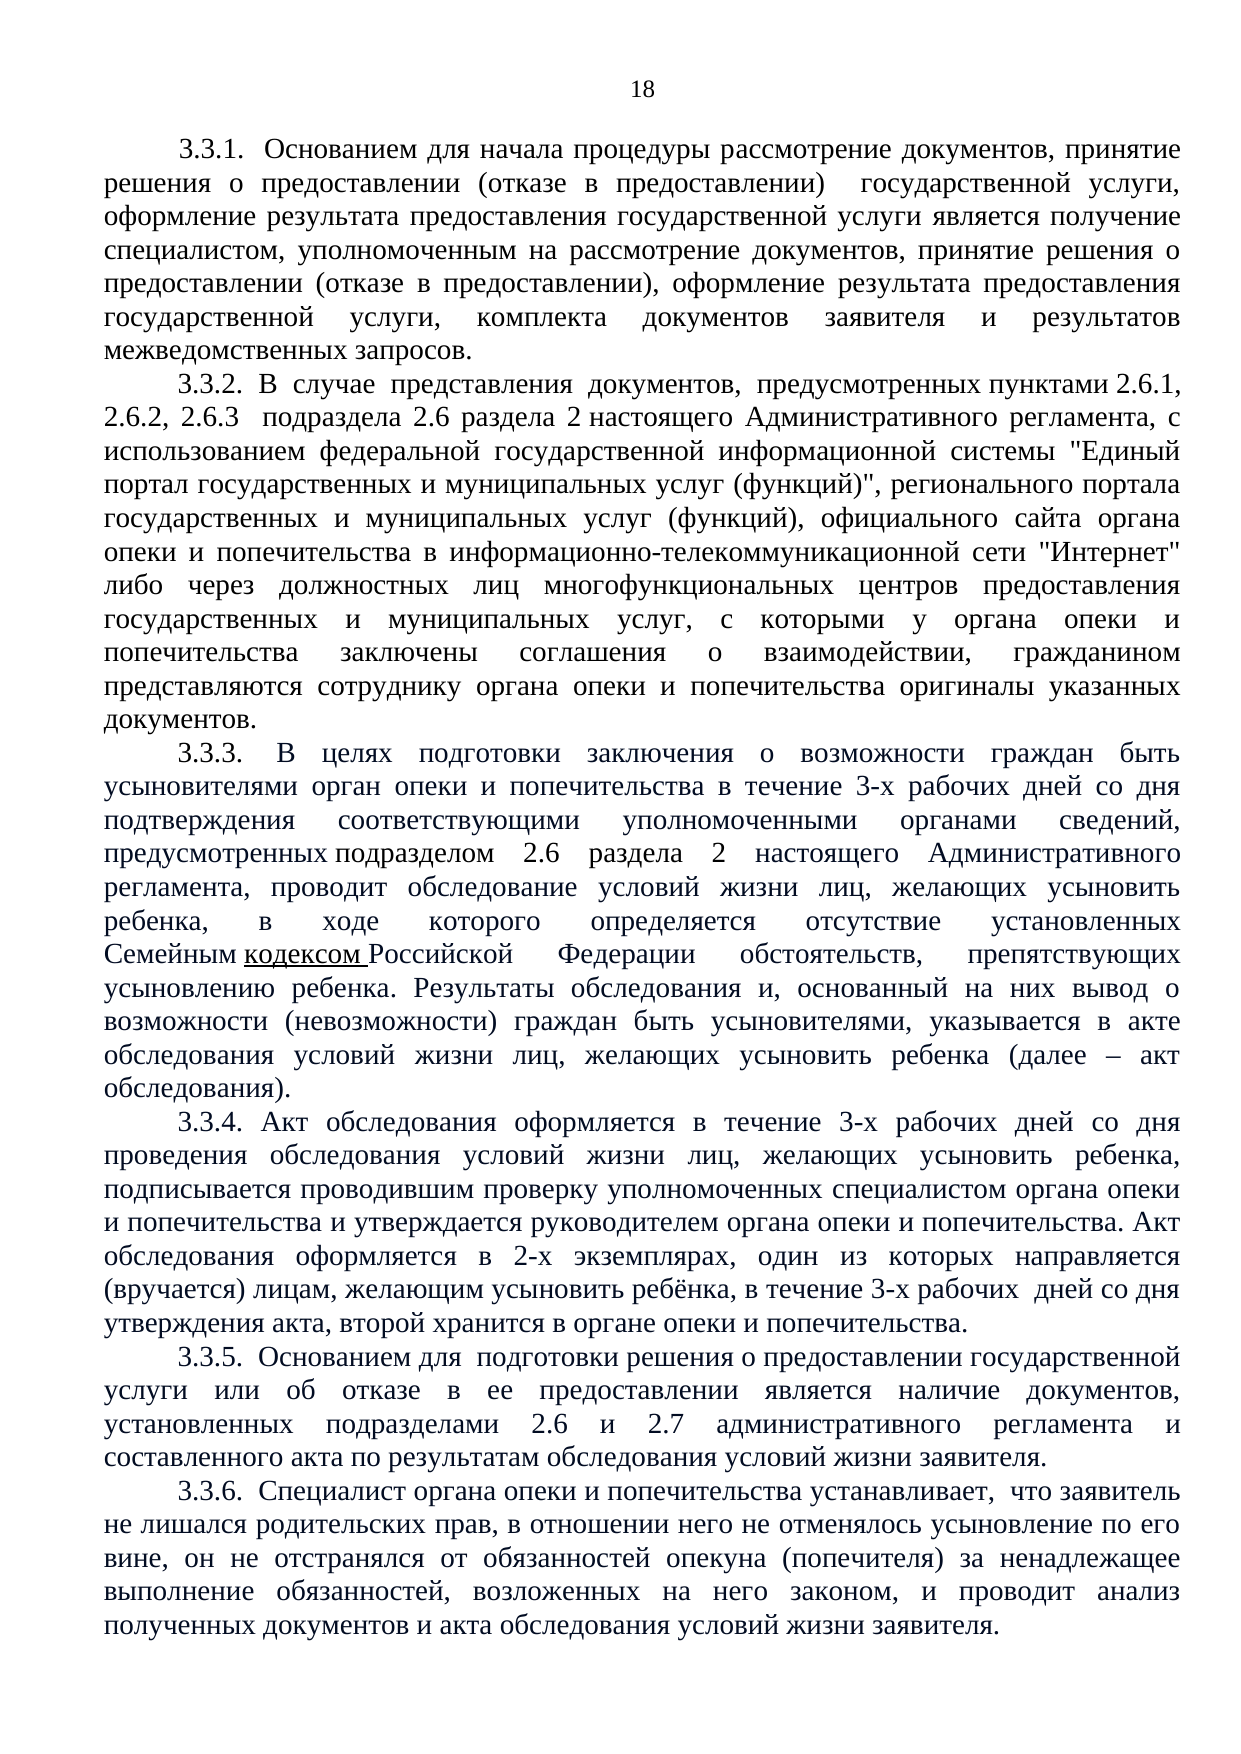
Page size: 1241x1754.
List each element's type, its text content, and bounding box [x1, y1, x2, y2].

text 3.3.1. Основанием для начала процедуры рассмотрение документов, принятие решения о предоставлении (отказе в предоставлении) государственной услуги, оформление результата предоставления государственной услуги является получение специалистом, уполномоченным на рассмотрение документов, принятие решения о предоставлении (отказе в предоставлении), оформление результата предоставления государственной услуги, комплекта документов заявителя и результатов межведомственных запросов. [103, 131, 1181, 366]
text 3.3.3. В целях подготовки заключения о возможности граждан быть усыновителями орган опеки и попечительства в течение 3-х рабочих дней со дня подтверждения соответствующими уполномоченными органами сведений, предусмотренных подразделом 2.6 раздела 2 настоящего Административного регламента, проводит обследование условий жизни лиц, желающих усыновить ребенка, в ходе которого определяется отсутствие установленных Семейным кодексом Российской Федерации обстоятельств, препятствующих усыновлению ребенка. Результаты обследования и, основанный на них вывод о возможности (невозможности) граждан быть усыновителями, указывается в акте обследования условий жизни лиц, желающих усыновить ребенка (далее – акт обследования). [103, 735, 1181, 1104]
text 3.3.5. Основанием для подготовки решения о предоставлении государственной услуги или об отказе в ее предоставлении является наличие документов, установленных подразделами 2.6 и 2.7 административного регламента и составленного акта по результатам обследования условий жизни заявителя. [103, 1339, 1181, 1473]
text 3.3.4. Акт обследования оформляется в течение 3-х рабочих дней со дня проведения обследования условий жизни лиц, желающих усыновить ребенка, подписывается проводившим проверку уполномоченных специалистом органа опеки и попечительства и утверждается руководителем органа опеки и попечительства. Акт обследования оформляется в 2-х экземплярах, один из которых направляется (вручается) лицам, желающим усыновить ребёнка, в течение 3-х рабочих дней со дня утверждения акта, второй хранится в органе опеки и попечительства. [103, 1104, 1181, 1339]
text 3.3.6. Специалист органа опеки и попечительства устанавливает, что заявитель не лишался родительских прав, в отношении него не отменялось усыновление по его вине, он не отстранялся от обязанностей опекуна (попечителя) за ненадлежащее выполнение обязанностей, возложенных на него законом, и проводит анализ полученных документов и акта обследования условий жизни заявителя. [103, 1473, 1181, 1641]
text 3.3.2. В случае представления документов, предусмотренных пунктами 2.6.1, 2.6.2, 2.6.3 подраздела 2.6 раздела 2 настоящего Административного регламента, с использованием федеральной государственной информационной системы "Единый портал государственных и муниципальных услуг (функций)", регионального портала государственных и муниципальных услуг (функций), официального сайта органа опеки и попечительства в информационно-телекоммуникационной сети "Интернет" либо через должностных лиц многофункциональных центров предоставления государственных и муниципальных услуг, с которыми у органа опеки и попечительства заключены соглашения о взаимодействии, гражданином представляются сотруднику органа опеки и попечительства оригиналы указанных документов. [103, 366, 1181, 735]
